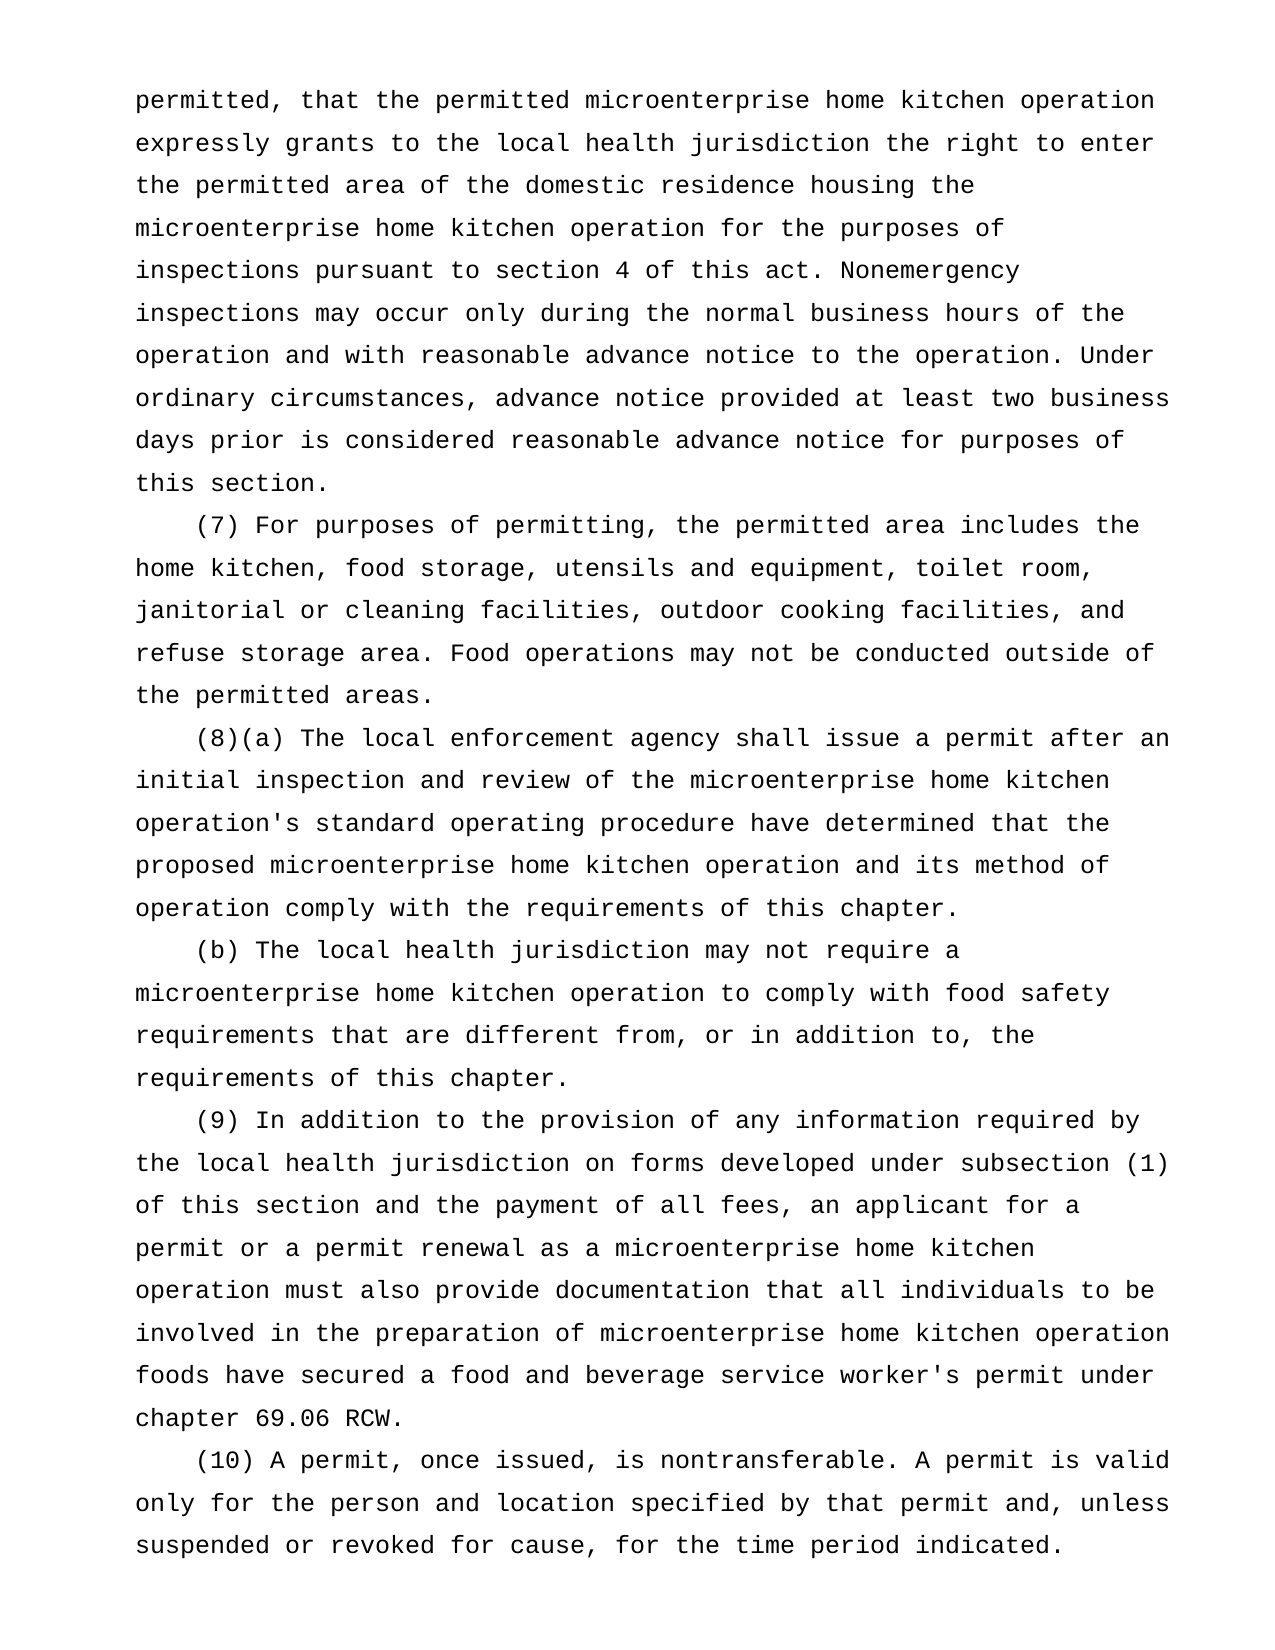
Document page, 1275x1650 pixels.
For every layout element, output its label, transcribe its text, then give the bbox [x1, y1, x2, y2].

text (7) For purposes of permitting, the permitted area includes the home kitchen, food storage, utensils and equipment, toilet room, janitorial or cleaning facilities, outdoor cooking facilities, and refuse storage area. Food operations may not be conducted outside of the permitted areas. [135, 500, 1170, 712]
text (8)(a) The local enforcement agency shall issue a permit after an initial inspection and review of the microenterprise home kitchen operation's standard operating procedure have determined that the proposed microenterprise home kitchen operation and its method of operation comply with the requirements of this chapter. [135, 712, 1170, 925]
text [135, 75, 1170, 500]
text (9) In addition to the provision of any information required by the local health jurisdiction on forms developed under subsection (1) of this section and the payment of all fees, an applicant for a permit or a permit renewal as a microenterprise home kitchen operation must also provide documentation that all individuals to be involved in the preparation of microenterprise home kitchen operation foods have secured a food and beverage service worker's permit under chapter 69.06 RCW. [135, 1095, 1170, 1435]
text (10) A permit, once issued, is nontransferable. A permit is valid only for the person and location specified by that permit and, unless suspended or revoked for cause, for the time period indicated. [135, 1435, 1170, 1562]
text (b) The local health jurisdiction may not require a microenterprise home kitchen operation to comply with food safety requirements that are different from, or in addition to, the requirements of this chapter. [135, 925, 1170, 1095]
